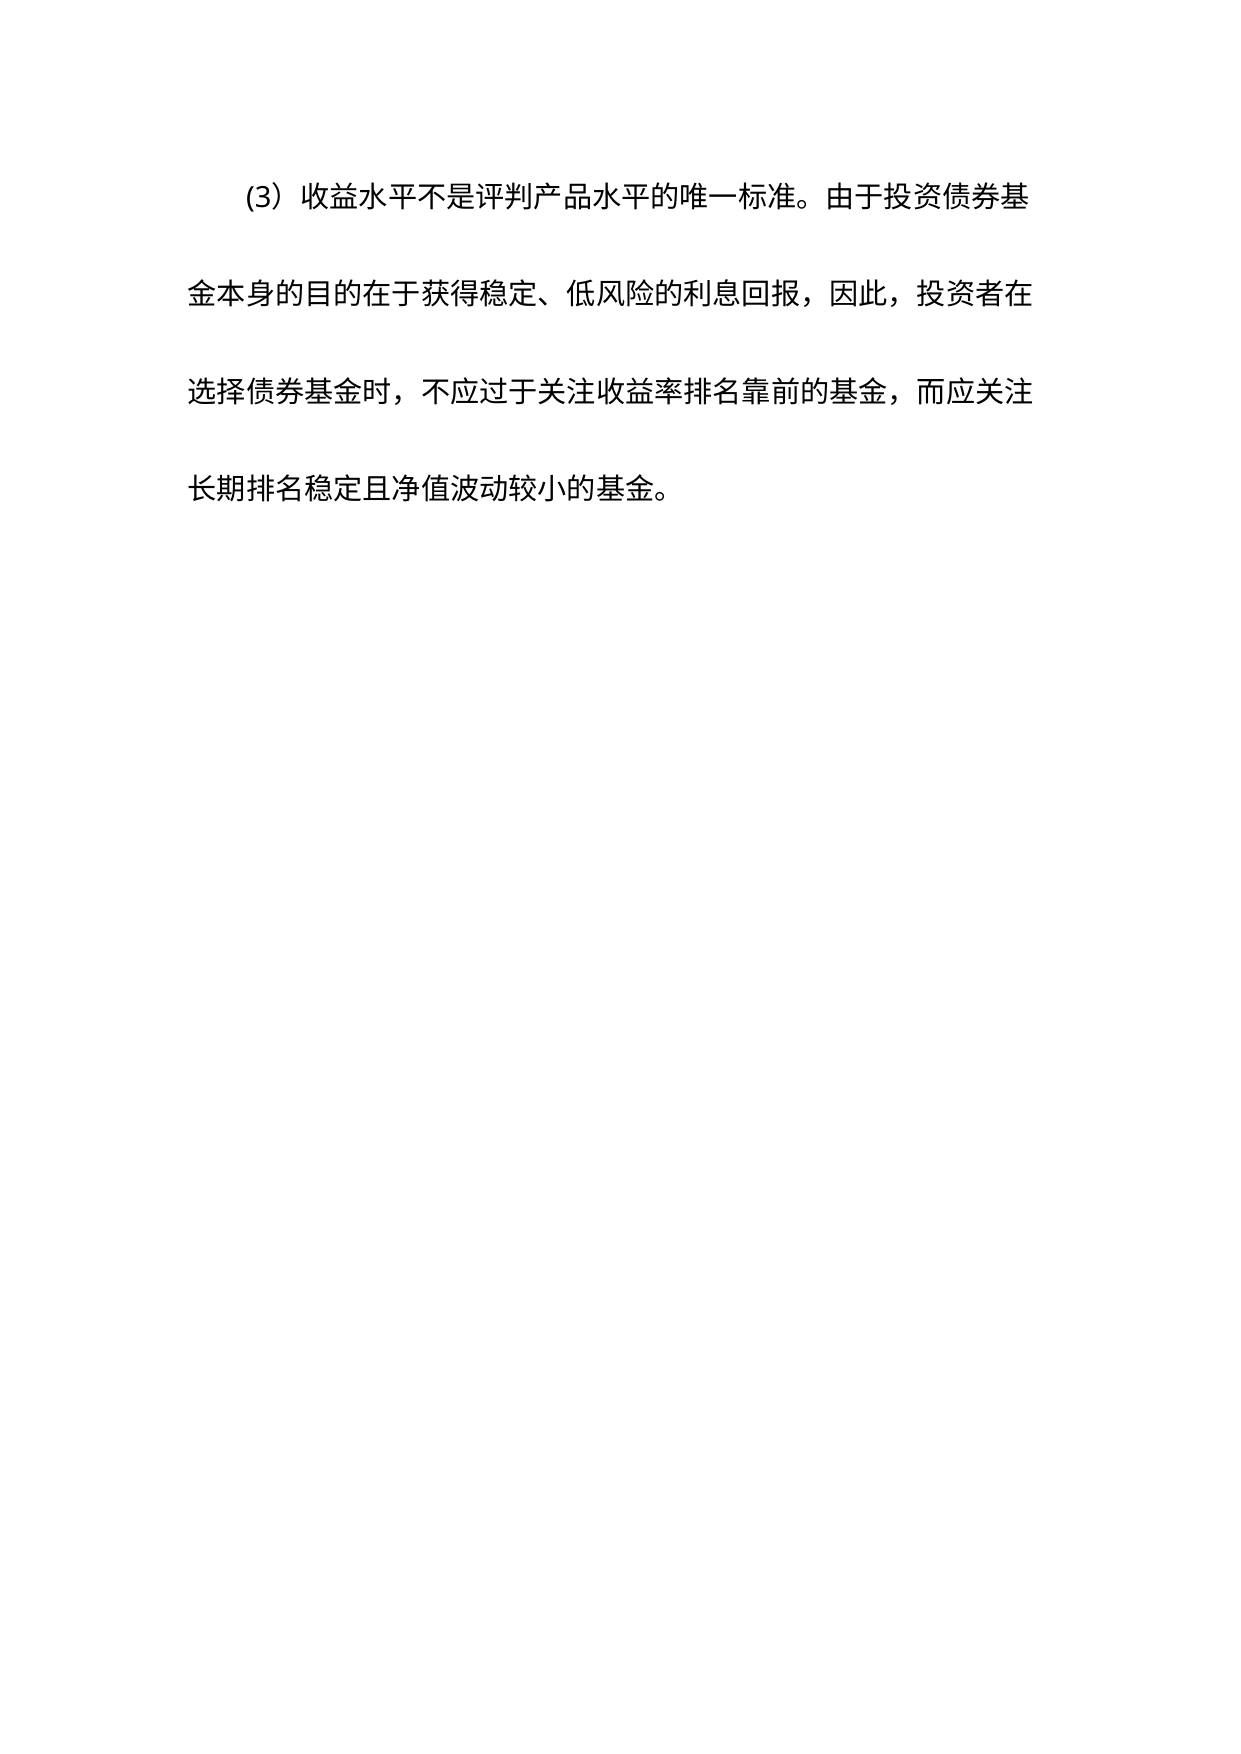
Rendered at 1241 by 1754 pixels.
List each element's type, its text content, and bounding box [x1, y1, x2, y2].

text (3）收益水平不是评判产品水平的唯一标准。由于投资债券基金本身的目的在于获得稳定、低风险的利息回报，因此，投资者在选择债券基金时，不应过于关注收益率排名靠前的基金，而应关注长期排名稳定且净值波动较小的基金。 [187, 162, 1053, 519]
